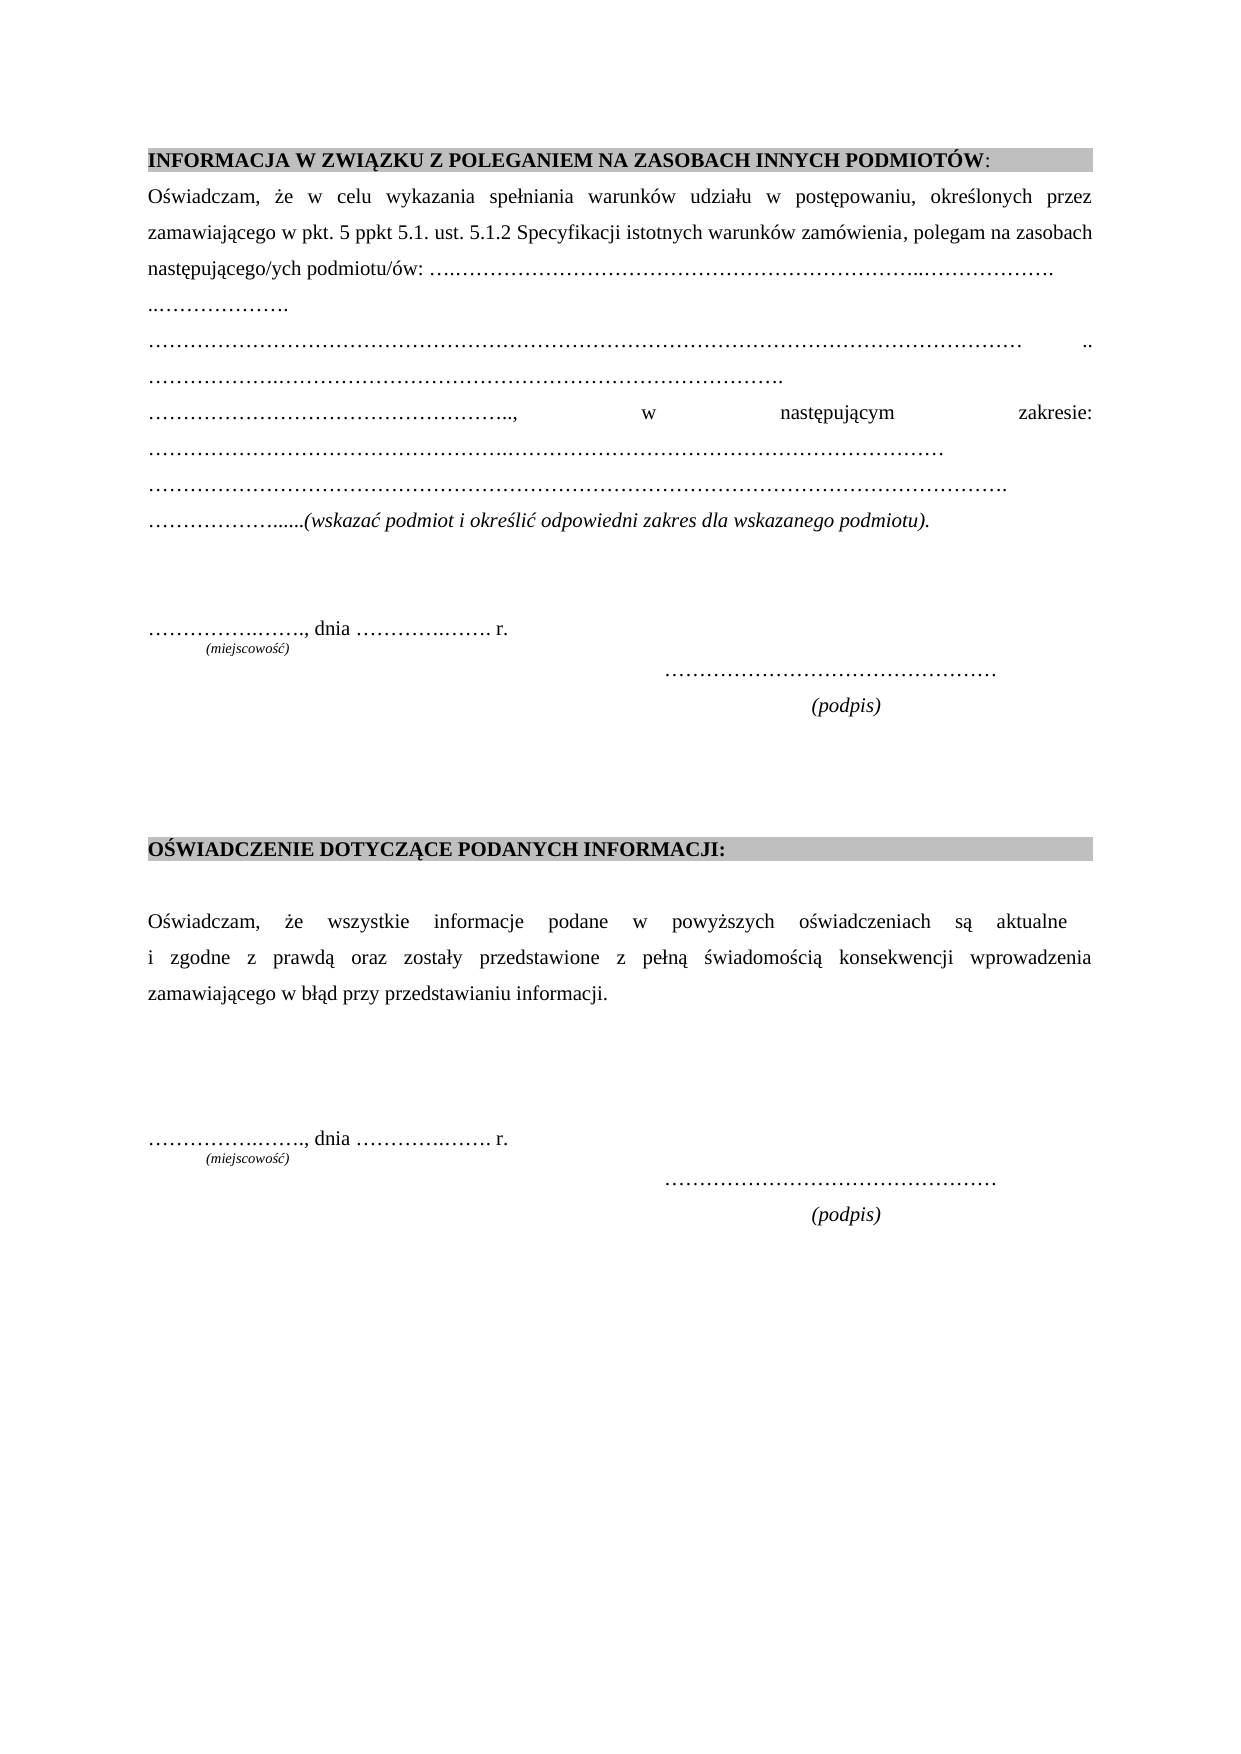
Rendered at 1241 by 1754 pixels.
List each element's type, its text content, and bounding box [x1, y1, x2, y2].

text (miejscowość) [148, 1149, 1093, 1166]
text Oświadczam, że w celu wykazania spełniania warunków udziału w postępowaniu, określonych przez zamawiającego w pkt. 5 ppkt 5.1. ust. 5.1.2 Specyfikacji istotnych warunków zamówienia, polegam na zasobach następującego/ych podmiotu/ów: ….…………………………………………………………..………………. [148, 184, 1093, 280]
text (podpis) [738, 1202, 1093, 1226]
text OŚWIADCZENIE DOTYCZĄCE PODANYCH INFORMACJI: [148, 837, 1093, 861]
text …………………………………………………………………………………………………………….………………......(wskazać podmiot i określić odpowiedni zakres dla wskazanego podmiotu). [148, 472, 1093, 532]
text …………….……., dnia ………….……. r. [148, 616, 1093, 640]
text Oświadczam, że wszystkie informacje podane w powyższych oświadczeniach są aktualne i zgodne z prawdą oraz zostały przedstawione z pełną świadomością konsekwencji wprowadzenia zamawiającego w błąd przy przedstawianiu informacji. [148, 909, 1093, 1005]
text INFORMACJA W ZWIĄZKU Z POLEGANIEM NA ZASOBACH INNYCH PODMIOTÓW: [148, 148, 1093, 172]
text ………………………………………… [148, 657, 1093, 681]
text …………….……., dnia ………….……. r. [148, 1126, 1093, 1149]
text (podpis) [738, 693, 1093, 717]
text (miejscowość) [148, 640, 1093, 657]
text ………………………………………… [148, 1166, 1093, 1190]
text ..……………….……………………………………………………………………………………………………………… ..……………….……………………………………………………………….…………………………………………….., w następującym zakresie: …………………………………………….……………………………………………………… [148, 292, 1093, 460]
